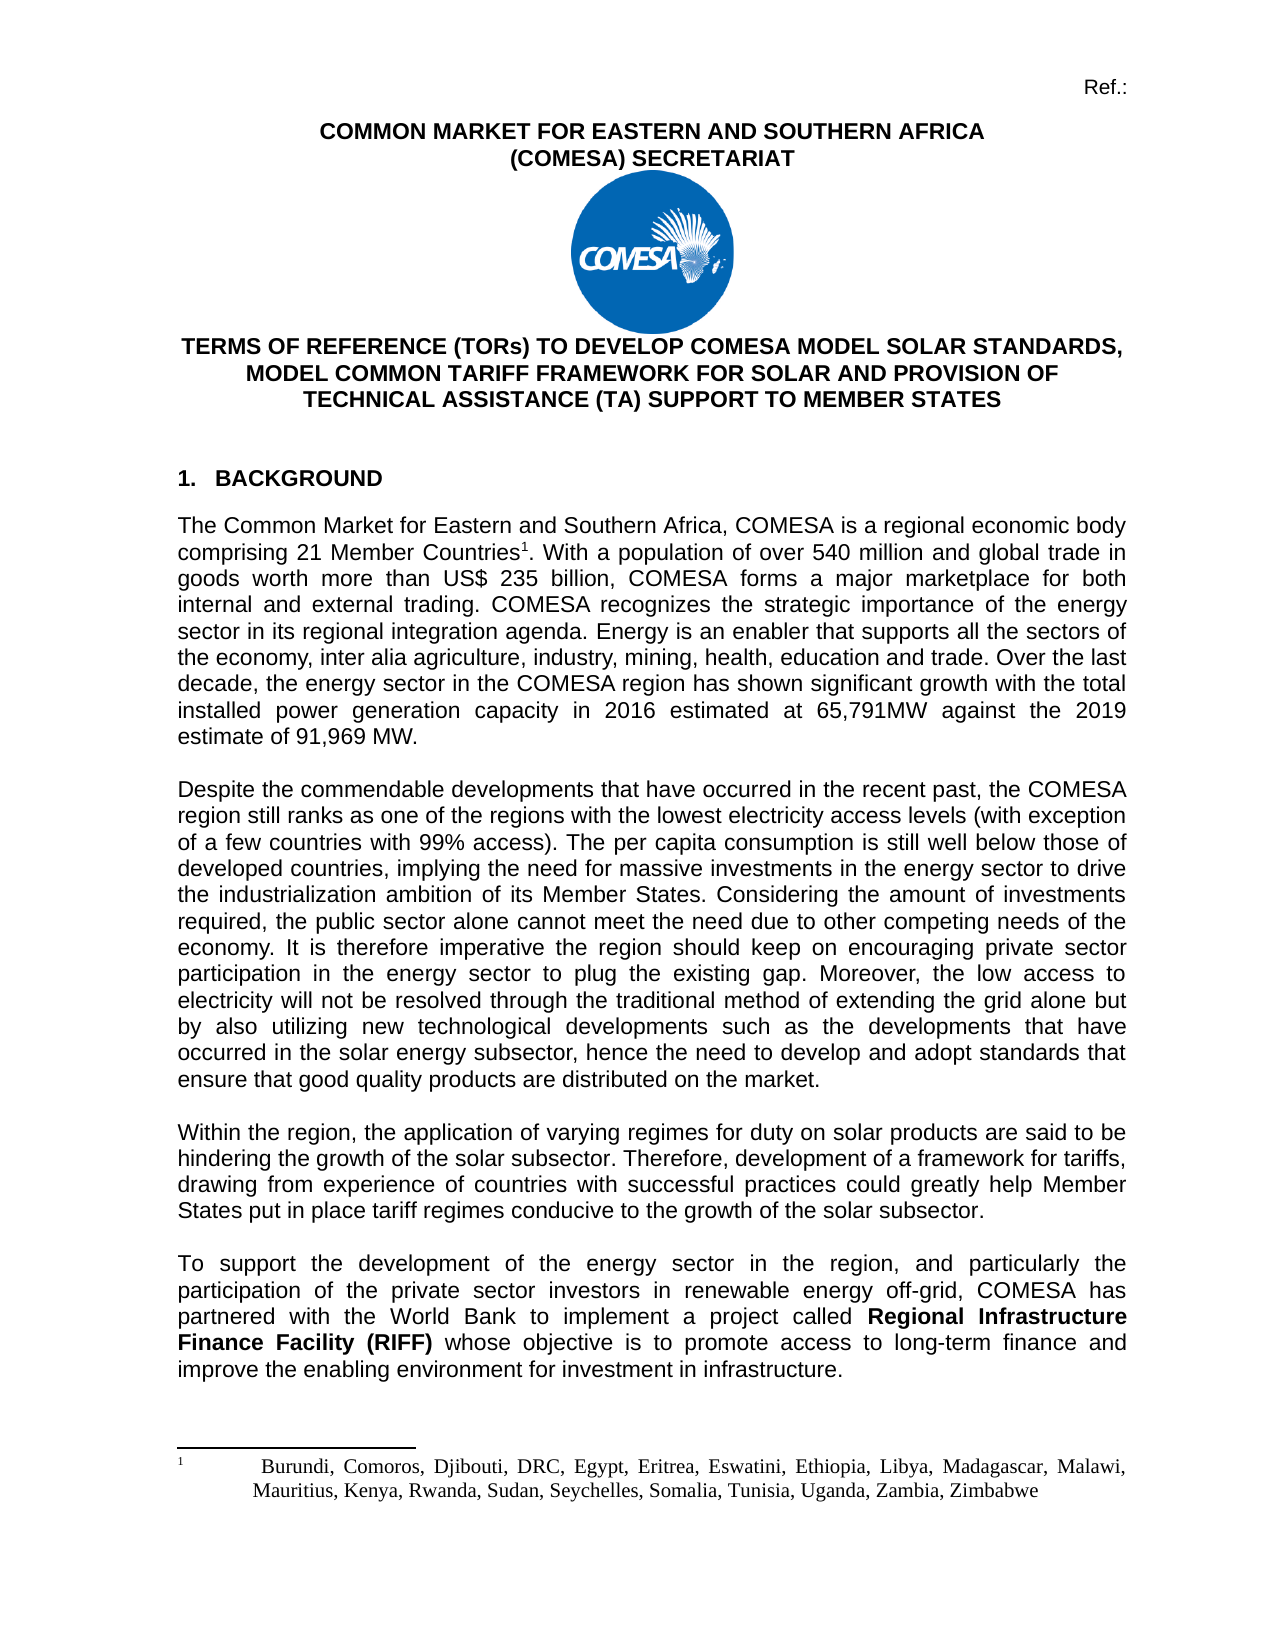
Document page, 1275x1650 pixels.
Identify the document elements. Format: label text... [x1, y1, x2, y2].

text Despite the commendable developments that have occurred in the recent past, the COMESA region still ranks as one of the regions with the lowest electricity access levels (with exception of a few countries with 99% access). The per capita consumption is still well below those of developed countries, implying the need for massive investments in the energy sector to drive the industrialization ambition of its Member States. Considering the amount of investments required, the public sector alone cannot meet the need due to other competing needs of the economy. It is therefore imperative the region should keep on encouraging private sector participation in the energy sector to plug the existing gap. Moreover, the low access to electricity will not be resolved through the traditional method of extending the grid alone but by also utilizing new technological developments such as the developments that have occurred in the solar energy subsector, hence the need to develop and adopt standards that ensure that good quality products are distributed on the market. [177, 776, 1127, 1092]
text Within the region, the application of varying regimes for duty on solar products are said to be hindering the growth of the solar subsector. Therefore, development of a framework for tariffs, drawing from experience of countries with successful practices could greatly help Member States put in place tariff regimes conducive to the growth of the solar subsector. [177, 1118, 1127, 1224]
text COMMON MARKET FOR EASTERN AND SOUTHERN AFRICA [177, 118, 1127, 144]
text The Common Market for Eastern and Southern Africa, COMESA is a regional economic body comprising 21 Member Countries. With a population of over 540 million and global trade in goods worth more than US$ 235 billion, COMESA forms a major marketplace for both internal and external trading. COMESA recognizes the strategic importance of the energy sector in its regional integration agenda. Energy is an enabler that supports all the sectors of the economy, inter alia agriculture, industry, mining, health, education and trade. Over the last decade, the energy sector in the COMESA region has shown significant growth with the total installed power generation capacity in 2016 estimated at 65,791MW against the 2019 estimate of 91,969 MW. [177, 512, 1127, 749]
list BACKGROUND [177, 465, 1127, 491]
text To support the development of the energy sector in the region, and particularly the participation of the private sector investors in renewable energy off-grid, COMESA has partnered with the World Bank to implement a project called Regional Infrastructure Finance Facility (RIFF) whose objective is to promote access to long-term finance and improve the enabling environment for investment in infrastructure. [177, 1250, 1127, 1382]
picture [571, 170, 734, 334]
text (COMESA) SECRETARIAT [177, 144, 1127, 171]
text TERMS OF REFERENCE (TORs) TO DEVELOP COMESA MODEL SOLAR STANDARDS, MODEL COMMON TARIFF FRAMEWORK FOR SOLAR AND PROVISION OF TECHNICAL ASSISTANCE (TA) SUPPORT TO MEMBER STATES [177, 333, 1127, 412]
